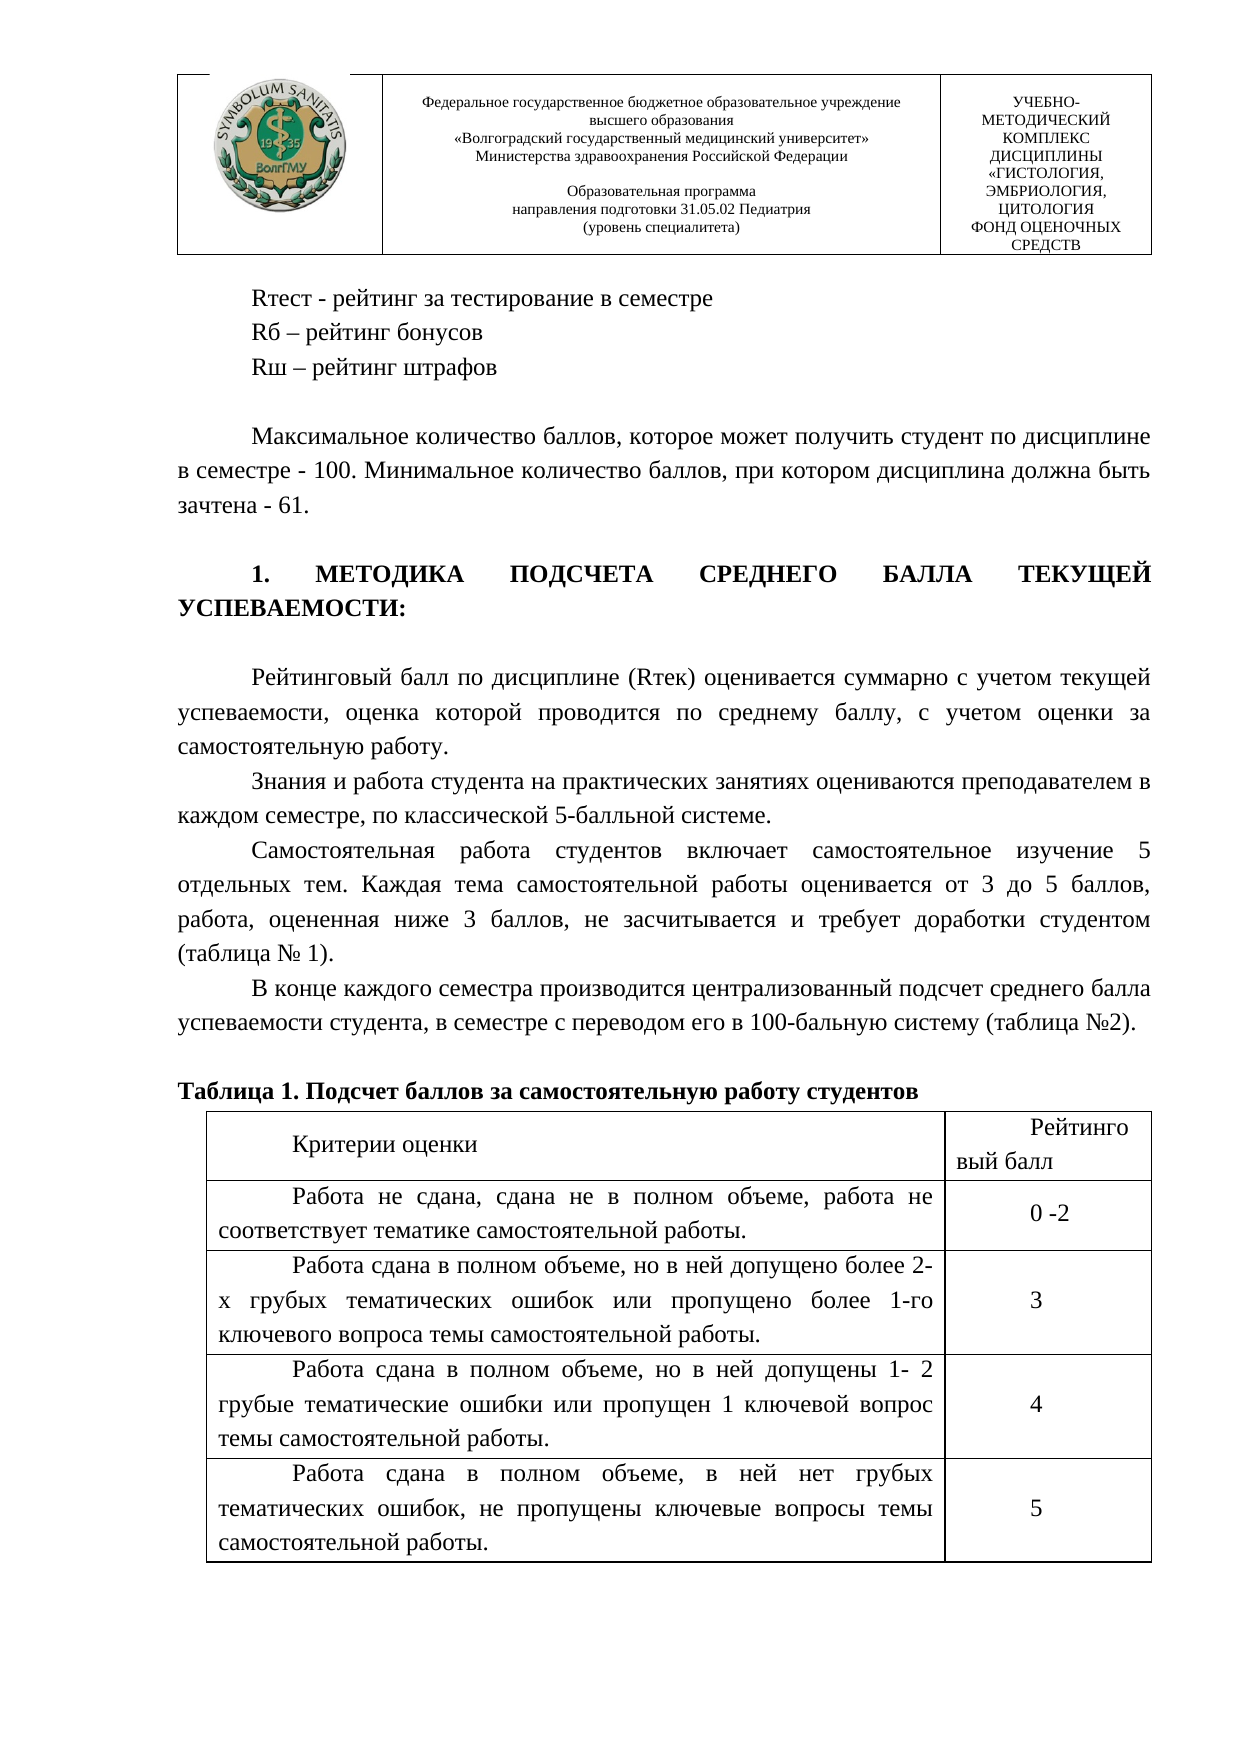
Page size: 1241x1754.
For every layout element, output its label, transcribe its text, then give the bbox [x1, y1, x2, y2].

text Rш – рейтинг штрафов [177, 352, 1152, 381]
text Rб – рейтинг бонусов [177, 317, 1152, 346]
text Самостоятельная работа студентов включает самостоятельное изучение 5 отдельных тем. Каждая тема самостоятельной работы оценивается от 3 до 5 баллов, работа, оцененная ниже 3 баллов, не засчитывается и требует доработки студентом (таблица № 1). [177, 835, 1152, 967]
text Таблица 1. Подсчет баллов за самостоятельную работу студентов [177, 1076, 1152, 1105]
text В конце каждого семестра производится централизованный подсчет среднего балла успеваемости студента, в семестре с переводом его в 100-бальную систему (таблица №2). [177, 973, 1152, 1036]
text Рейтинговый балл по дисциплине (Rтек) оценивается суммарно с учетом текущей успеваемости, оценка которой проводится по среднему баллу, с учетом оценки за самостоятельную работу. [177, 662, 1152, 760]
text Знания и работа студента на практических занятиях оцениваются преподавателем в каждом семестре, по классической 5-балльной системе. [177, 766, 1152, 829]
table_cell 4 [946, 1355, 1151, 1457]
table_cell 0 -2 [946, 1181, 1151, 1249]
text Rтест - рейтинг за тестирование в семестре [177, 283, 1152, 312]
table_cell Работа не сдана, сдана не в полном объеме, работа не соответствует тематике самостоятельной работы. [207, 1181, 944, 1249]
table_header Рейтинговый балл [946, 1112, 1151, 1180]
text Максимальное количество баллов, которое может получить студент по дисциплине в семестре - 100. Минимальное количество баллов, при котором дисциплина должна быть зачтена - 61. [177, 421, 1152, 519]
table_cell Работа сдана в полном объеме, но в ней допущено более 2-х грубых тематических ошибок или пропущено более 1-го ключевого вопроса темы самостоятельной работы. [207, 1251, 944, 1353]
table_cell Работа сдана в полном объеме, но в ней допущены 1- 2 грубые тематические ошибки или пропущен 1 ключевой вопрос темы самостоятельной работы. [207, 1355, 944, 1457]
table_cell 3 [946, 1251, 1151, 1353]
table_header Критерии оценки [207, 1112, 944, 1180]
table_cell Работа сдана в полном объеме, в ней нет грубых тематических ошибок, не пропущены ключевые вопросы темы самостоятельной работы. [207, 1459, 944, 1561]
table_cell 5 [946, 1459, 1151, 1561]
picture [209, 74, 350, 216]
text 1. МЕТОДИКА ПОДСЧЕТА СРЕДНЕГО БАЛЛА ТЕКУЩЕЙ УСПЕВАЕМОСТИ: [177, 559, 1152, 622]
